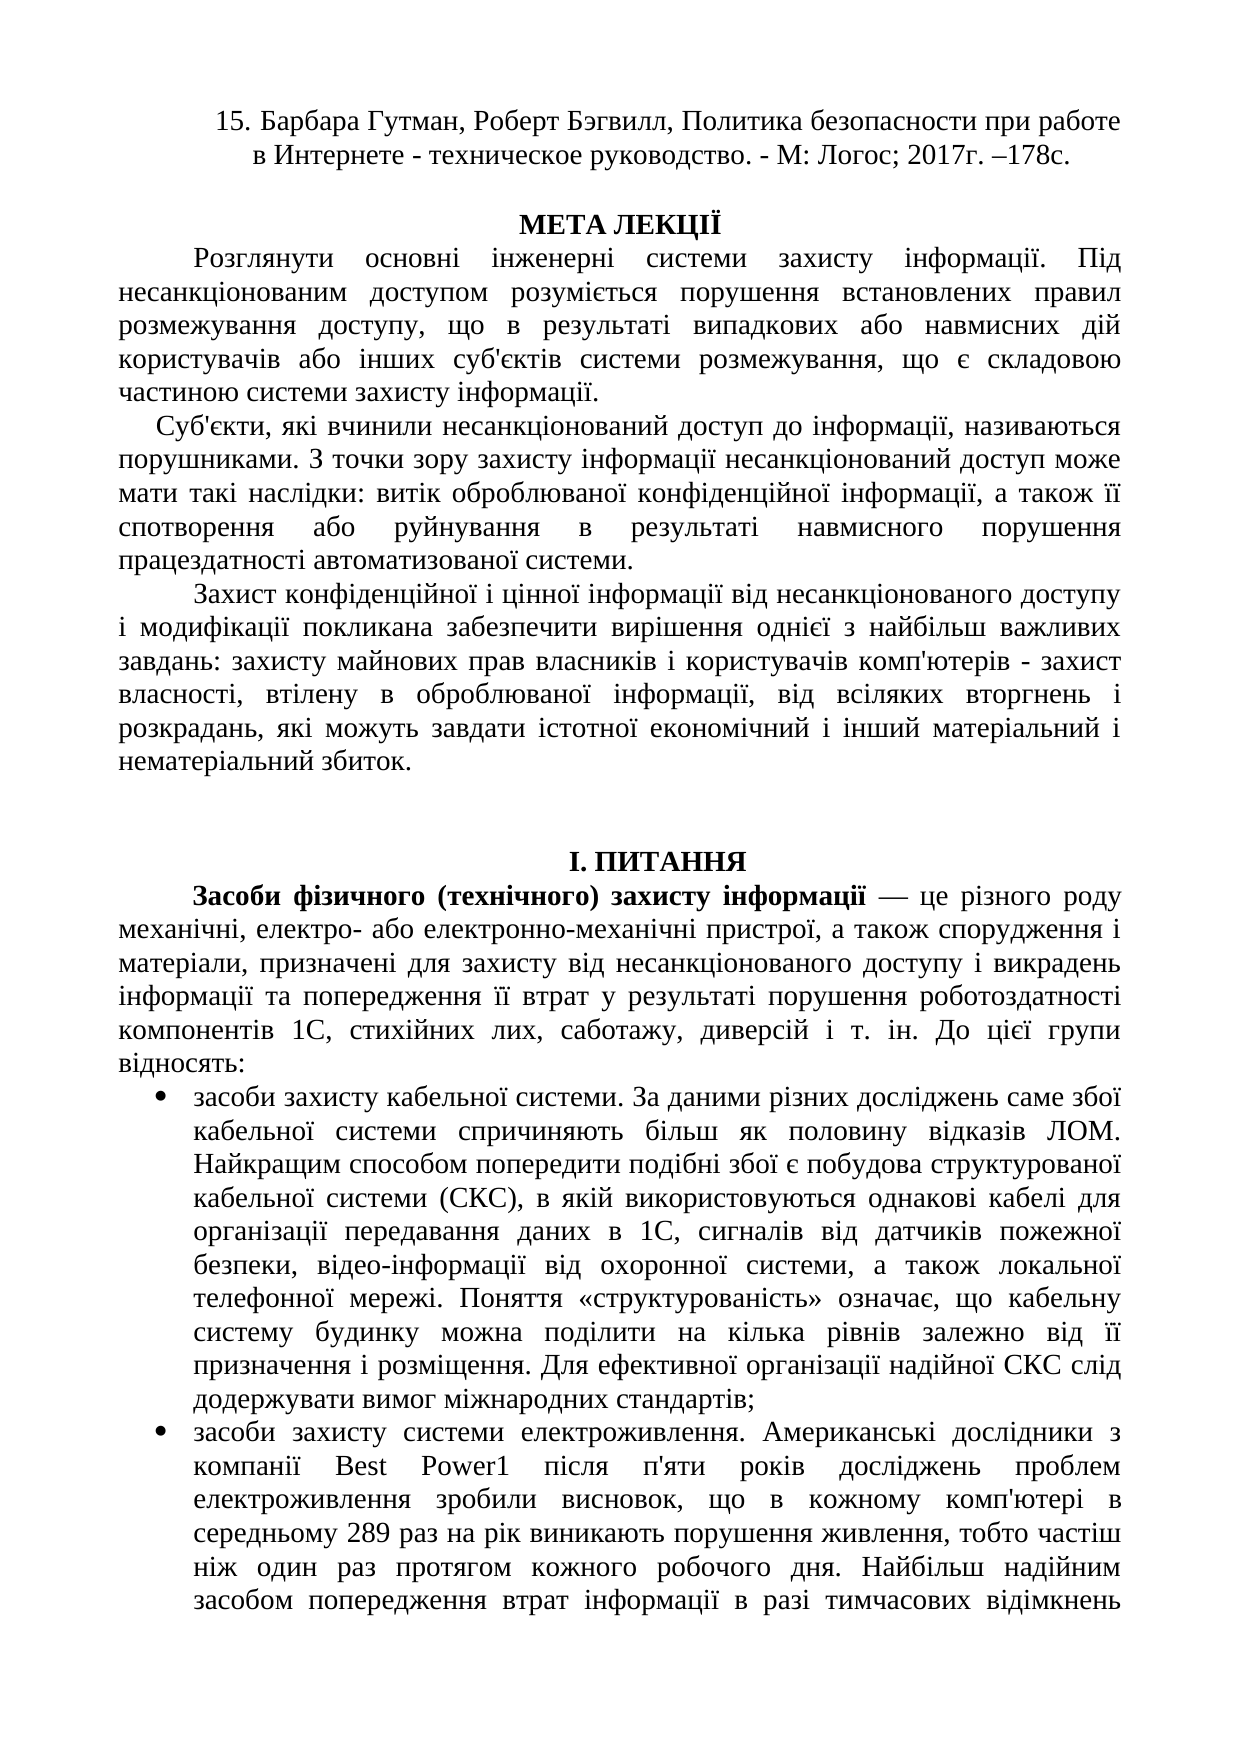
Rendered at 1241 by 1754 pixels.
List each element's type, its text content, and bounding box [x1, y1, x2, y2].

text Розглянути основні інженерні системи захисту інформації. Під несанкціонованим доступом розуміється порушення встановлених правил розмежування доступу, що в результаті випадкових або навмисних дій користувачів або інших суб'єктів системи розмежування, що є складовою частиною системи захисту інформації. [118, 240, 1122, 408]
list Барбара Гутман, Роберт Бэгвилл, Политика безопасности при работе в Интернете - техническое руководство. - М: Логос; 2017г. –178с. [215, 103, 1122, 171]
text Засоби фізичного (технічного) захисту інформації — це різного роду механічні, електро- або електронно-механічні пристрої, а також спорудження і матеріали, призначені для захисту від несанкціонованого доступу і викрадень інформації та попередження її втрат у результаті порушення роботоздатності компонентів 1C, стихійних лих, саботажу, диверсій і т. ін. До цієї групи відносять: [118, 878, 1122, 1079]
list засоби захисту кабельної системи. За даними різних досліджень саме збої кабельної системи спричиняють більш як половину відказів ЛОМ. Найкращим способом попередити подібні збої є побудова структурованої кабельної системи (СКС), в якій використовуються однакові кабелі для організації передавання даних в 1C, сигналів від датчиків пожежної безпеки, відео-інформації від охоронної системи, а також локальної телефонної мережі. Поняття «структурованість» означає, що кабельну систему будинку можна поділити на кілька рівнів залежно від її призначення і розміщення. Для ефективної організації надійної СКС слід додержувати вимог міжнародних стандартів; [156, 1079, 1122, 1414]
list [156, 1414, 1122, 1616]
text І. ПИТАННЯ [118, 844, 1122, 878]
text Суб'єкти, які вчинили несанкціонований доступ до інформації, називаються порушниками. З точки зору захисту інформації несанкціонований доступ може мати такі наслідки: витік оброблюваної конфіденційної інформації, а також її спотворення або руйнування в результаті навмисного порушення працездатності автоматизованої системи. [118, 408, 1122, 576]
text Захист конфіденційної і цінної інформації від несанкціонованого доступу і модифікації покликана забезпечити вирішення однієї з найбільш важливих завдань: захисту майнових прав власників і користувачів комп'ютерів - захист власності, втілену в оброблюваної інформації, від всіляких вторгнень і розкрадань, які можуть завдати істотної економічний і інший матеріальний і нематеріальний збиток. [118, 576, 1122, 777]
text МЕТА ЛЕКЦІЇ [118, 207, 1122, 240]
